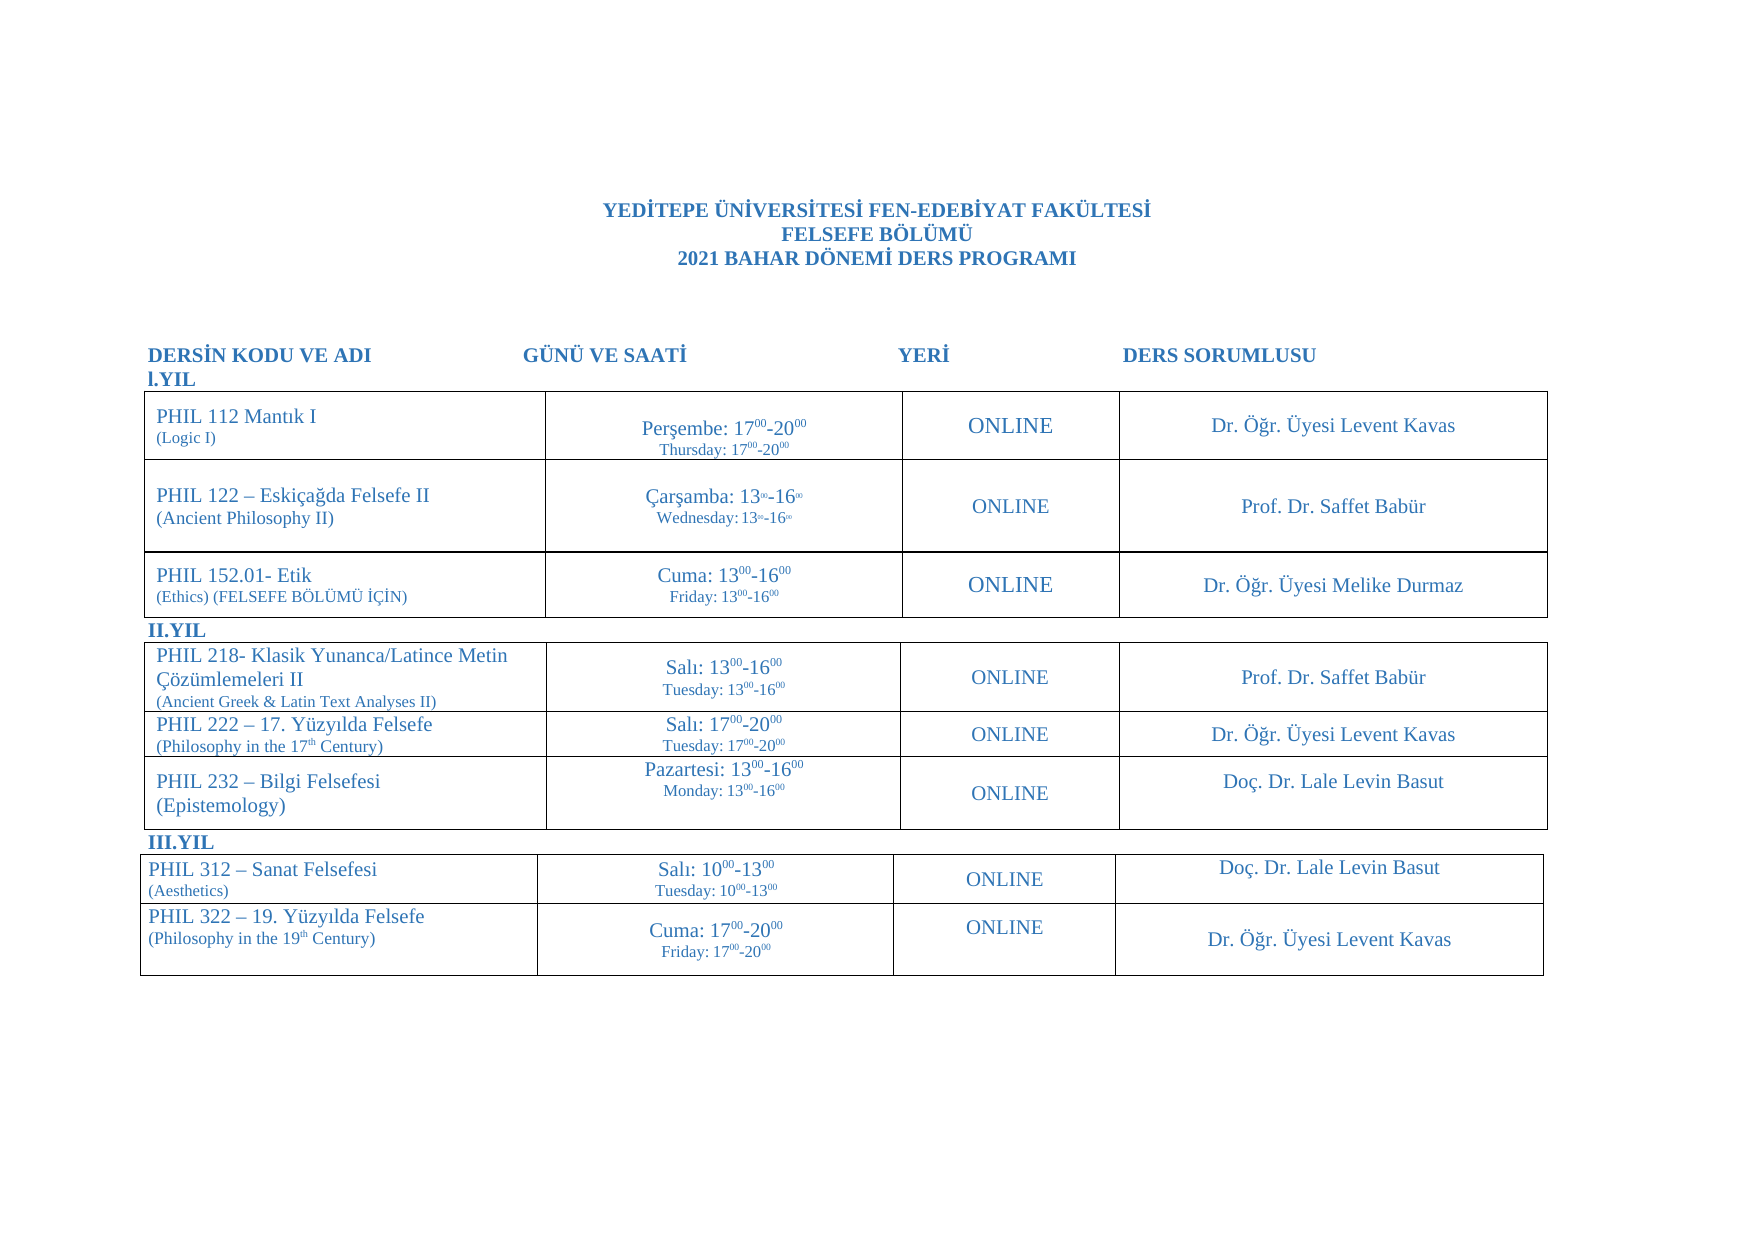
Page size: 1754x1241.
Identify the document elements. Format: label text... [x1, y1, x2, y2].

table_header PHIL 112 Mantık I (Logic I) [145, 392, 545, 459]
table_cell ONLINE [894, 904, 1115, 975]
table_header PHIL 312 – Sanat Felsefesi (Aesthetics) [141, 855, 537, 903]
table_cell Dr. Öğr. Üyesi Levent Kavas [1116, 904, 1543, 975]
table_cell Çarşamba: 1300-1600 Wednesday: 1300-1600 [546, 460, 902, 551]
table_cell ONLINE [901, 712, 1119, 756]
table_cell PHIL 122 – Eskiçağda Felsefe II (Ancient Philosophy II) [145, 460, 545, 551]
table_header ONLINE [903, 392, 1119, 459]
table_cell Dr. Öğr. Üyesi Levent Kavas [1120, 712, 1547, 756]
table_header ONLINE [901, 643, 1119, 711]
table_cell Salı: 1700-2000 Tuesday: 1700-2000 [547, 712, 900, 756]
table_cell ONLINE [903, 460, 1119, 551]
table_header Perşembe: 1700-2000 Thursday: 1700-2000 [546, 392, 902, 459]
table_header Salı: 1000-1300 Tuesday: 1000-1300 [538, 855, 893, 903]
table_cell Doç. Dr. Lale Levin Basut [1120, 757, 1547, 829]
table_cell Cuma: 1700-2000 Friday: 1700-2000 [538, 904, 893, 975]
table_cell Dr. Öğr. Üyesi Melike Durmaz [1120, 553, 1547, 617]
table_cell PHIL 322 – 19. Yüzyılda Felsefe (Philosophy in the 19th Century) [141, 904, 537, 975]
table_cell Pazartesi: 1300-1600 Monday: 1300-1600 [547, 757, 900, 829]
table_cell PHIL 222 – 17. Yüzyılda Felsefe (Philosophy in the 17th Century) [145, 712, 546, 756]
table_cell Prof. Dr. Saffet Babür [1120, 460, 1547, 551]
table_header Prof. Dr. Saffet Babür [1120, 643, 1547, 711]
text DERSİN KODU VE ADI GÜNÜ VE SAATİ YERİ DERS SORUMLUSU [148, 342, 1606, 367]
text YEDİTEPE ÜNİVERSİTESİ FEN-EDEBİYAT FAKÜLTESİ [148, 198, 1606, 222]
table_cell ONLINE [901, 757, 1119, 829]
table_header Salı: 1300-1600 Tuesday: 1300-1600 [547, 643, 900, 711]
text II.YIL [148, 618, 1606, 642]
text l.YIL [148, 367, 1606, 391]
table_cell Cuma: 1300-1600 Friday: 1300-1600 [546, 553, 902, 617]
text 2021 BAHAR DÖNEMİ DERS PROGRAMI [148, 246, 1606, 270]
table_cell PHIL 232 – Bilgi Felsefesi (Epistemology) [145, 757, 546, 829]
text FELSEFE BÖLÜMÜ [148, 222, 1606, 246]
table_header PHIL 218- Klasik Yunanca/Latince Metin Çözümlemeleri II (Ancient Greek & Latin Text Analyses II) [145, 643, 546, 711]
text III.YIL [148, 830, 1606, 854]
table_cell PHIL 152.01- Etik (Ethics) (FELSEFE BÖLÜMÜ İÇİN) [145, 553, 545, 617]
table_header Dr. Öğr. Üyesi Levent Kavas [1120, 392, 1547, 459]
table_header ONLINE [894, 855, 1115, 903]
table_header Doç. Dr. Lale Levin Basut [1116, 855, 1543, 903]
table_cell ONLINE [903, 553, 1119, 617]
